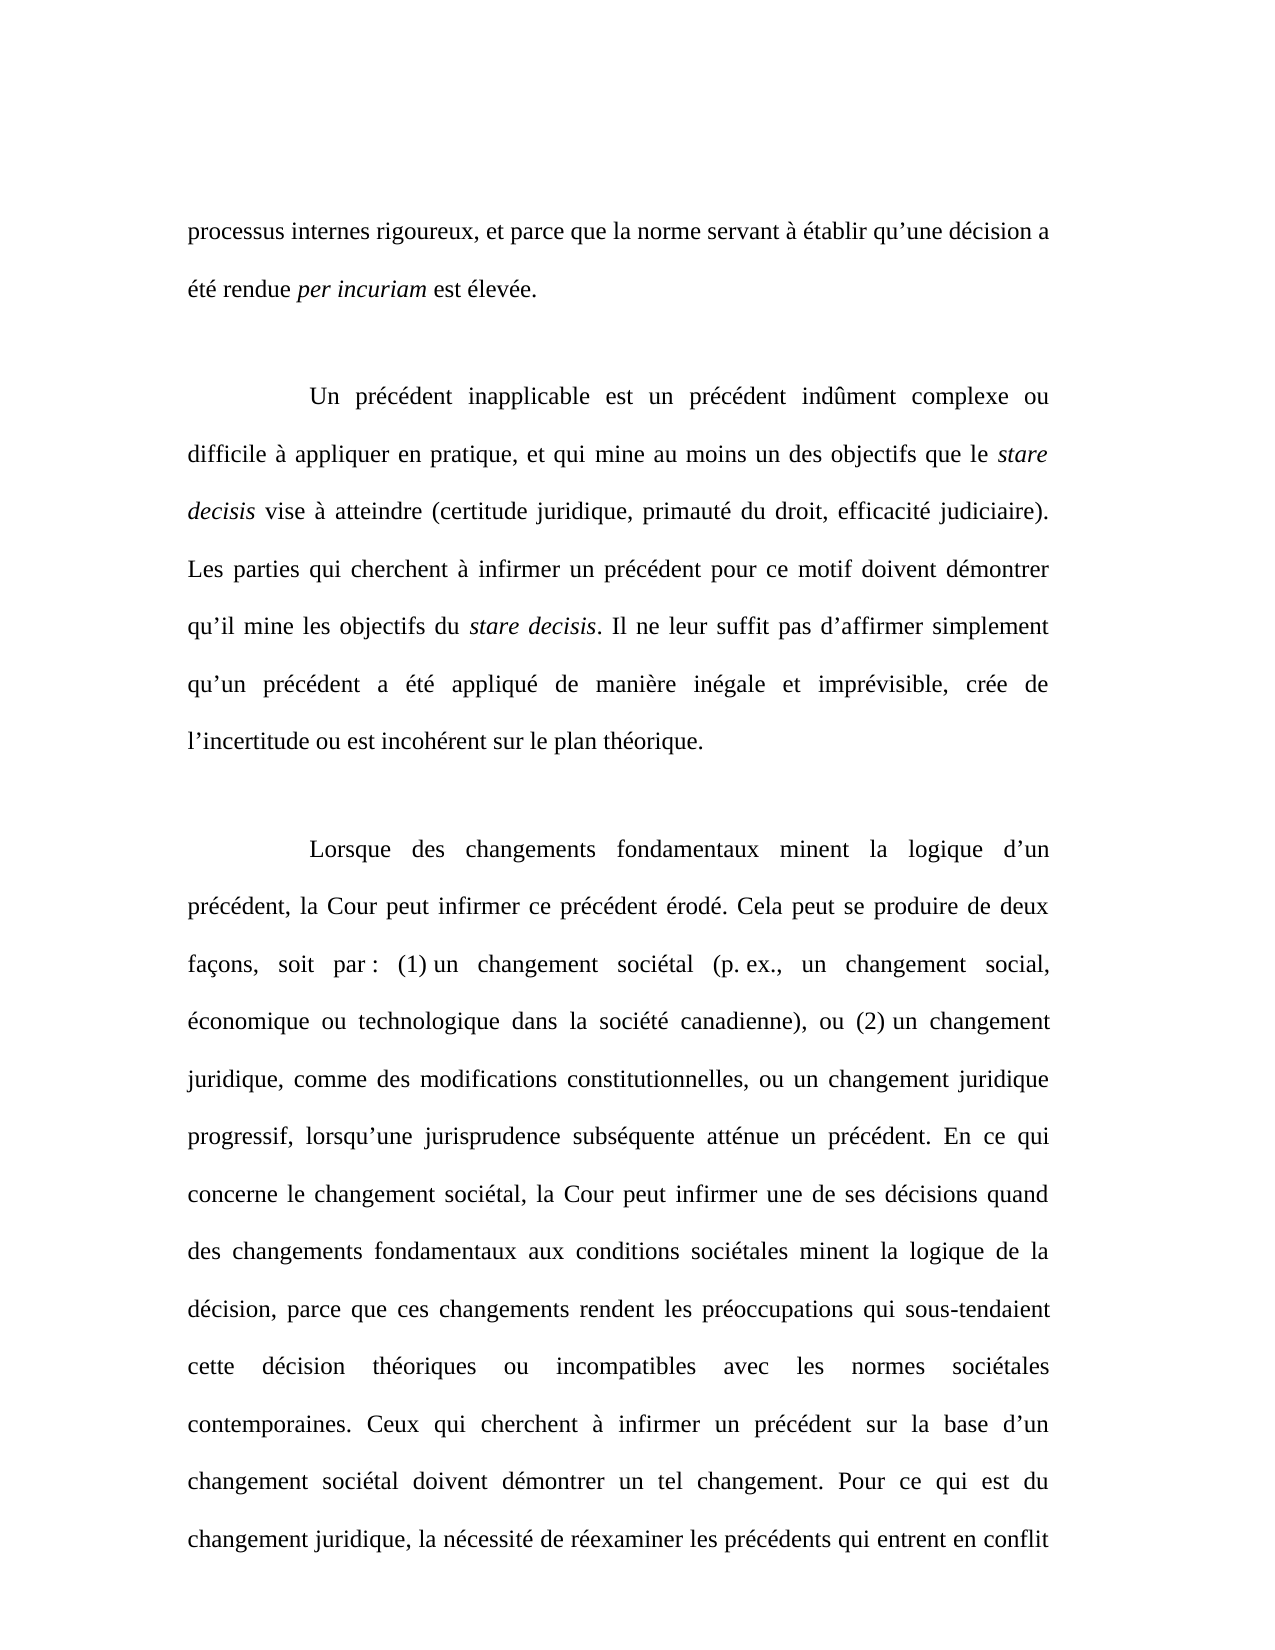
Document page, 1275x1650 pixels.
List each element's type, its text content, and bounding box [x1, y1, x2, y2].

text Un précédent inapplicable est un précédent indûment complexe ou difficile à appliquer en pratique, et qui mine au moins un des objectifs que le stare decisis vise à atteindre (certitude juridique, primauté du droit, efficacité judiciaire). Les parties qui cherchent à infirmer un précédent pour ce motif doivent démontrer qu’il mine les objectifs du stare decisis. Il ne leur suffit pas d’affirmer simplement qu’un précédent a été appliqué de manière inégale et imprévisible, crée de l’incertitude ou est incohérent sur le plan théorique. [187, 381, 1050, 755]
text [187, 834, 1050, 1553]
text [187, 216, 1050, 303]
